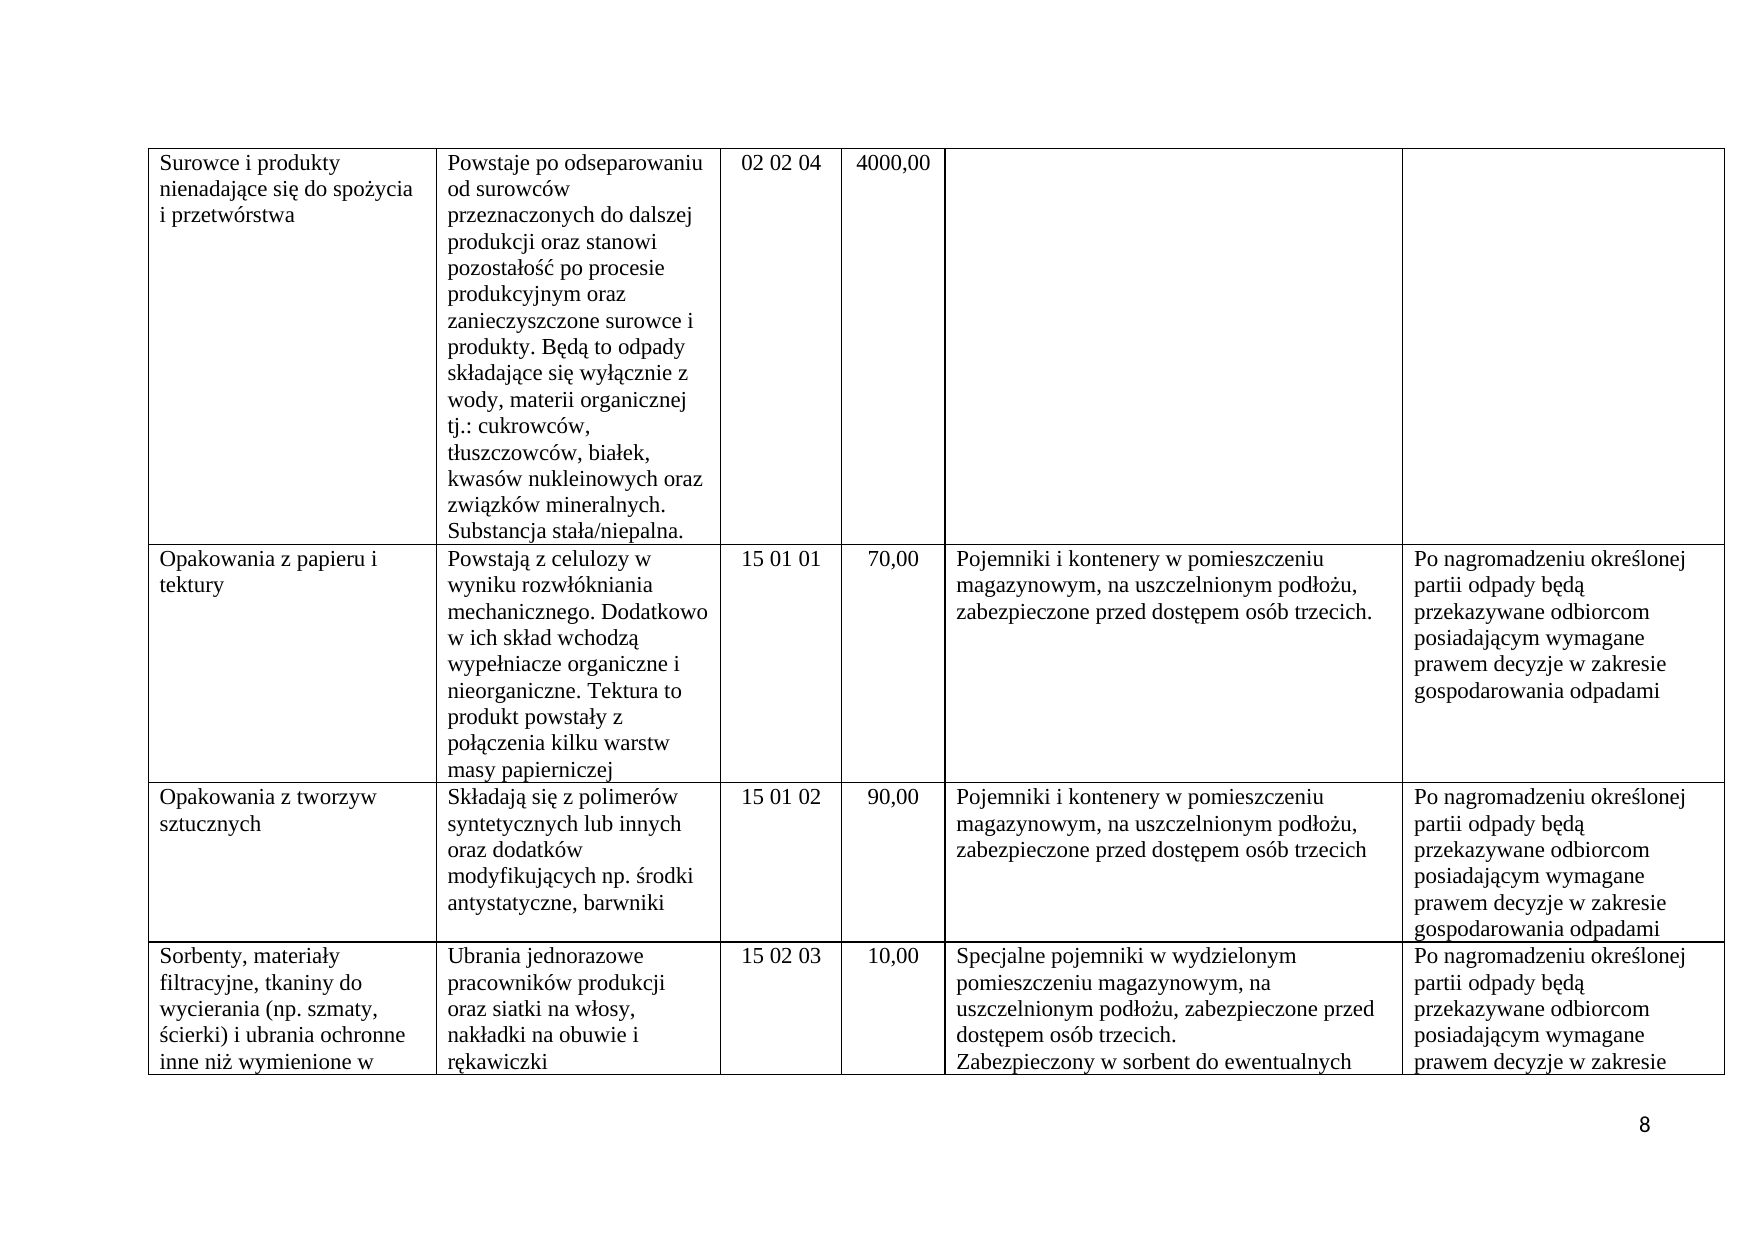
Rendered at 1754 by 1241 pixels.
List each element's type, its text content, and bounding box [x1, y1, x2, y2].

table_cell 10,00 [842, 943, 944, 1074]
table_cell Opakowania z tworzyw sztucznych [149, 783, 436, 941]
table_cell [946, 943, 1402, 1074]
table_cell 15 01 01 [721, 545, 841, 782]
table_cell 4000,00 [842, 149, 944, 544]
table_cell Powstają z celulozy w wyniku rozwłókniania mechanicznego. Dodatkowo w ich skład wchodzą wypełniacze organiczne i nieorganiczne. Tektura to produkt powstały z połączenia kilku warstw masy papierniczej [437, 545, 720, 782]
table_cell Pojemniki i kontenery w pomieszczeniu magazynowym, na uszczelnionym podłożu, zabezpieczone przed dostępem osób trzecich [946, 783, 1402, 941]
table_cell Po nagromadzeniu określonej partii odpady będą przekazywane odbiorcom posiadającym wymagane prawem decyzje w zakresie gospodarowania odpadami [1403, 783, 1724, 941]
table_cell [149, 943, 436, 1074]
table_cell Składają się z polimerów syntetycznych lub innych oraz dodatków modyfikujących np. środki antystatyczne, barwniki [437, 783, 720, 941]
table_cell 70,00 [842, 545, 944, 782]
table_cell Opakowania z papieru i tektury [149, 545, 436, 782]
table_cell 02 02 04 [721, 149, 841, 544]
table_cell Po nagromadzeniu określonej partii odpady będą przekazywane odbiorcom posiadającym wymagane prawem decyzje w zakresie gospodarowania odpadami [1403, 545, 1724, 782]
table_cell 15 01 02 [721, 783, 841, 941]
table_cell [1403, 943, 1724, 1074]
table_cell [149, 149, 436, 544]
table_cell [437, 943, 720, 1074]
table_cell 90,00 [842, 783, 944, 941]
table_cell Powstaje po odseparowaniu od surowców przeznaczonych do dalszej produkcji oraz stanowi pozostałość po procesie produkcyjnym oraz zanieczyszczone surowce i produkty. Będą to odpady składające się wyłącznie z wody, materii organicznej tj.: cukrowców, tłuszczowców, białek, kwasów nukleinowych oraz związków mineralnych. Substancja stała/niepalna. [437, 149, 720, 544]
table_cell Pojemniki i kontenery w pomieszczeniu magazynowym, na uszczelnionym podłożu, zabezpieczone przed dostępem osób trzecich. [946, 545, 1402, 782]
table_cell 15 02 03 [721, 943, 841, 1074]
table_cell [1403, 149, 1724, 544]
table_cell [946, 149, 1402, 544]
